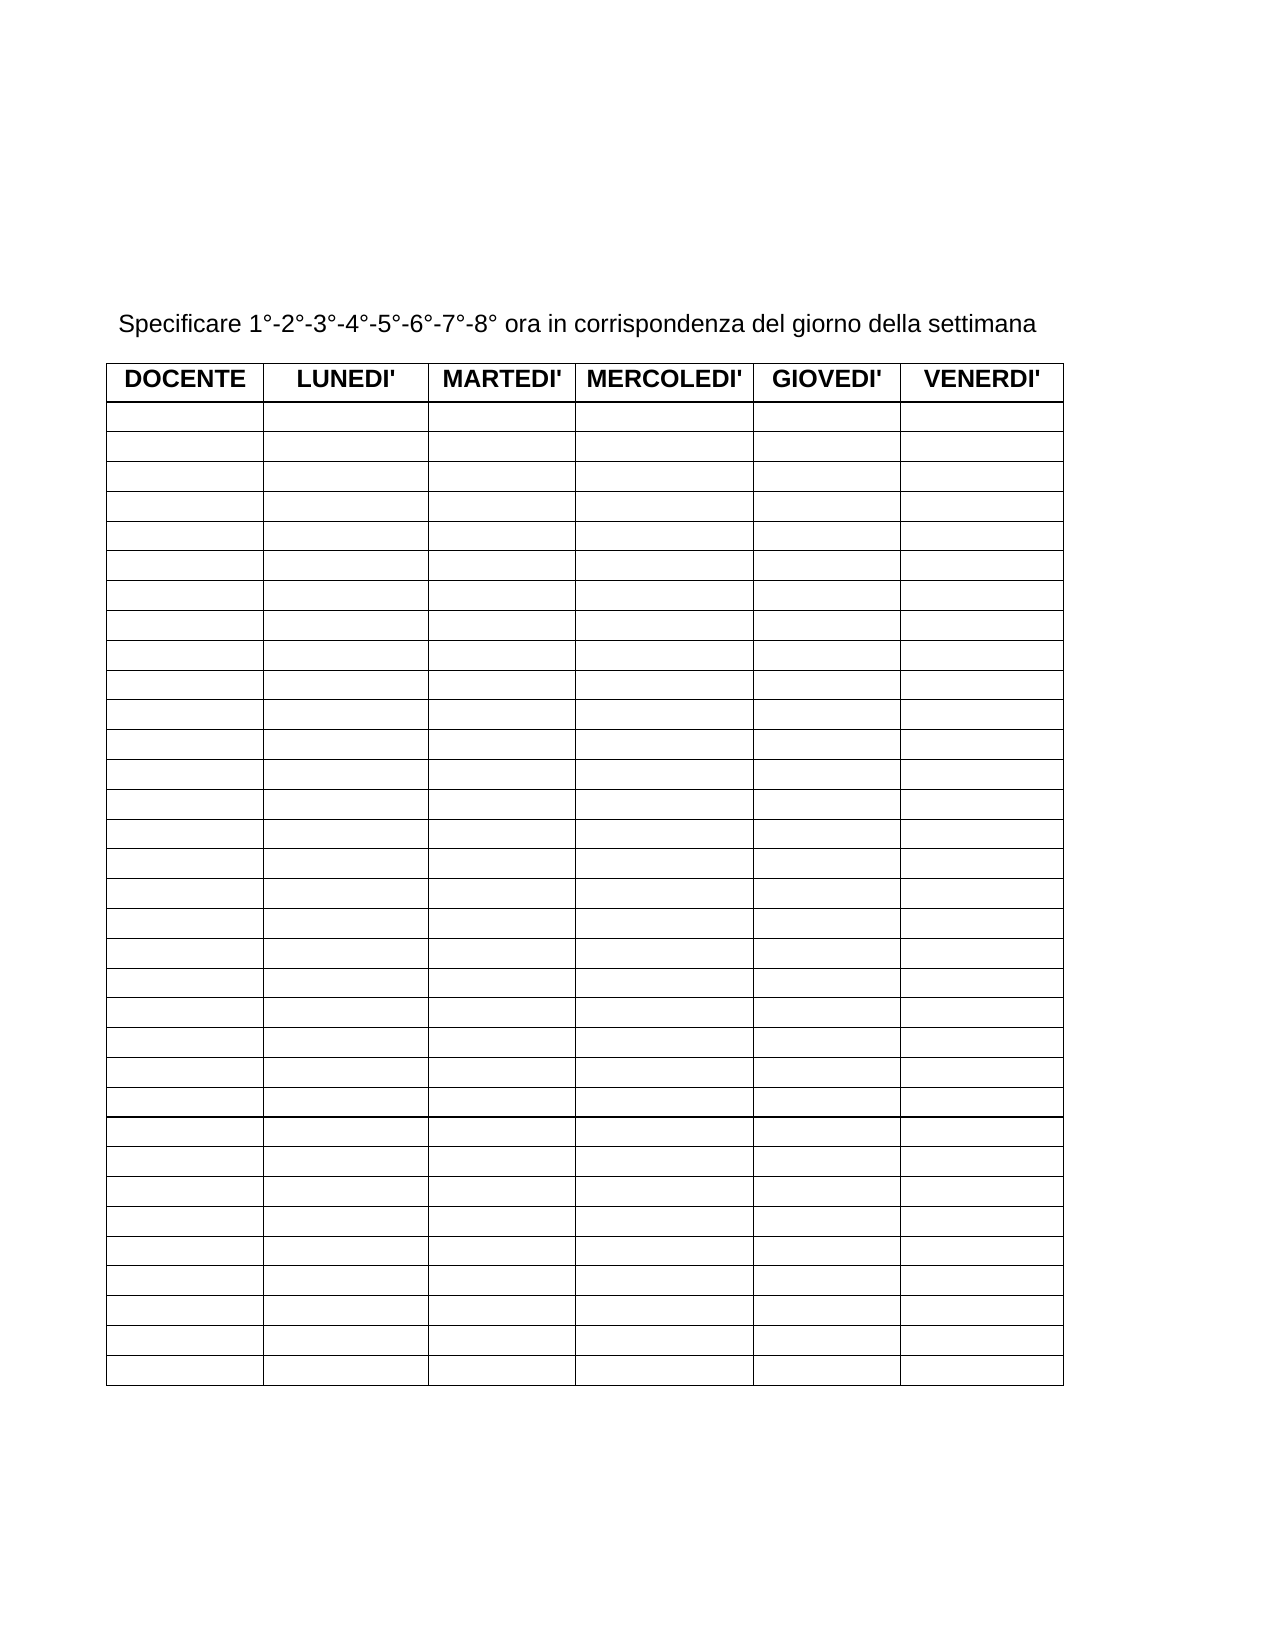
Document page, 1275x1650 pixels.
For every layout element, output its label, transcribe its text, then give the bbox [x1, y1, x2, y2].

table_cell [107, 730, 263, 759]
table_cell [429, 1356, 575, 1384]
table_cell [576, 1088, 753, 1116]
table_cell [107, 879, 263, 908]
table_cell [264, 611, 428, 640]
table_cell [264, 1266, 428, 1295]
table_cell [107, 790, 263, 818]
table_cell [576, 820, 753, 848]
table_cell [901, 820, 1063, 848]
table_cell [754, 760, 900, 789]
table_cell [264, 1028, 428, 1057]
table_cell [754, 1237, 900, 1265]
table_cell [429, 1207, 575, 1236]
table_cell [107, 1177, 263, 1206]
table_cell [901, 1177, 1063, 1206]
table_cell [754, 1177, 900, 1206]
table_cell [901, 1207, 1063, 1236]
table_cell [754, 909, 900, 938]
table_cell [901, 1028, 1063, 1057]
table_cell [107, 1058, 263, 1087]
table_cell [576, 492, 753, 521]
table_cell [576, 790, 753, 818]
table_cell [576, 1118, 753, 1146]
table_cell [429, 581, 575, 610]
table_cell [576, 1028, 753, 1057]
table_cell [107, 462, 263, 491]
table_cell [429, 432, 575, 461]
table_cell [754, 1356, 900, 1384]
table_cell [576, 1326, 753, 1355]
table_cell [107, 581, 263, 610]
table_cell [901, 581, 1063, 610]
table_cell [429, 551, 575, 580]
table_cell [576, 939, 753, 967]
table_cell [754, 730, 900, 759]
table_cell [754, 1118, 900, 1146]
table_cell [576, 1296, 753, 1325]
table_cell [754, 1028, 900, 1057]
table_cell [107, 1147, 263, 1176]
table_cell [901, 611, 1063, 640]
table_cell [754, 790, 900, 818]
table_cell [264, 522, 428, 550]
table_cell [429, 1147, 575, 1176]
table_cell [264, 641, 428, 669]
table_cell [901, 403, 1063, 431]
table_cell [107, 522, 263, 550]
table_cell [264, 820, 428, 848]
table_cell [576, 879, 753, 908]
table_cell [264, 671, 428, 699]
table_cell [576, 760, 753, 789]
table_cell [901, 909, 1063, 938]
table_cell [901, 969, 1063, 997]
table_cell [576, 1266, 753, 1295]
table_cell [576, 969, 753, 997]
table_cell [576, 909, 753, 938]
table_cell [107, 939, 263, 967]
table_cell [264, 1177, 428, 1206]
table_cell [264, 1088, 428, 1116]
table_cell [429, 760, 575, 789]
table_cell [576, 849, 753, 878]
table_cell [901, 641, 1063, 669]
table_cell [107, 1356, 263, 1384]
table_cell [264, 700, 428, 729]
table_cell [754, 969, 900, 997]
table_cell [576, 551, 753, 580]
table_cell [901, 879, 1063, 908]
table_cell [576, 700, 753, 729]
table_cell [576, 1207, 753, 1236]
table_cell [754, 1147, 900, 1176]
table_cell [754, 998, 900, 1027]
table_cell [901, 1296, 1063, 1325]
table_cell [901, 760, 1063, 789]
table_cell [264, 1118, 428, 1146]
table_cell [429, 1266, 575, 1295]
table_cell [429, 1058, 575, 1087]
table_cell [754, 551, 900, 580]
table_cell [576, 1147, 753, 1176]
table_cell [264, 581, 428, 610]
table_cell [754, 879, 900, 908]
table_cell [107, 1266, 263, 1295]
table_cell [429, 1028, 575, 1057]
table_cell [107, 671, 263, 699]
table_cell [576, 581, 753, 610]
table_cell [754, 849, 900, 878]
table_cell [107, 551, 263, 580]
table_cell [754, 1296, 900, 1325]
table_cell [754, 462, 900, 491]
table_cell [264, 1237, 428, 1265]
table_header MARTEDI' [429, 364, 575, 401]
table_cell [264, 1147, 428, 1176]
table_cell [107, 611, 263, 640]
table_cell [429, 909, 575, 938]
table_cell [429, 1296, 575, 1325]
table_cell [264, 849, 428, 878]
table_cell [576, 1356, 753, 1384]
table_cell [107, 1088, 263, 1116]
table_cell [429, 403, 575, 431]
table_cell [107, 820, 263, 848]
table_cell [576, 1177, 753, 1206]
table_cell [576, 1237, 753, 1265]
table_cell [754, 820, 900, 848]
table_cell [429, 1237, 575, 1265]
table_cell [264, 492, 428, 521]
table_cell [107, 849, 263, 878]
table_cell [429, 998, 575, 1027]
table_cell [107, 700, 263, 729]
table_cell [576, 462, 753, 491]
table_cell [264, 998, 428, 1027]
table_cell [754, 581, 900, 610]
table_header MERCOLEDI' [576, 364, 753, 401]
table_cell [429, 790, 575, 818]
table_cell [264, 969, 428, 997]
table_cell [107, 492, 263, 521]
table_cell [429, 969, 575, 997]
table_cell [429, 820, 575, 848]
table_cell [901, 700, 1063, 729]
table_cell [264, 1326, 428, 1355]
table_cell [901, 671, 1063, 699]
table_cell [264, 462, 428, 491]
table_cell [901, 998, 1063, 1027]
text Specificare 1°-2°-3°-4°-5°-6°-7°-8° ora in corrispondenza del giorno della settimana [118, 309, 1157, 338]
table_cell [264, 1296, 428, 1325]
table_cell [754, 1266, 900, 1295]
table_cell [429, 462, 575, 491]
table_cell [901, 730, 1063, 759]
table_cell [901, 492, 1063, 521]
table_cell [754, 939, 900, 967]
table_cell [901, 462, 1063, 491]
table_cell [576, 403, 753, 431]
table_cell [107, 969, 263, 997]
table_cell [264, 432, 428, 461]
table_cell [107, 1296, 263, 1325]
table_cell [901, 1356, 1063, 1384]
table_cell [576, 522, 753, 550]
table_cell [107, 1237, 263, 1265]
table_cell [429, 641, 575, 669]
table_cell [901, 1058, 1063, 1087]
table_header LUNEDI' [264, 364, 428, 401]
table_cell [901, 551, 1063, 580]
table_cell [576, 671, 753, 699]
table_cell [754, 1088, 900, 1116]
table_cell [754, 432, 900, 461]
table_cell [429, 1177, 575, 1206]
table_cell [264, 909, 428, 938]
table_cell [901, 522, 1063, 550]
table_cell [576, 641, 753, 669]
table_cell [754, 1326, 900, 1355]
table_cell [901, 1088, 1063, 1116]
table_cell [429, 849, 575, 878]
table_cell [107, 1118, 263, 1146]
table_cell [901, 1237, 1063, 1265]
table_cell [754, 403, 900, 431]
table_cell [754, 1207, 900, 1236]
table_cell [264, 1356, 428, 1384]
table_cell [901, 849, 1063, 878]
table_cell [107, 403, 263, 431]
table_cell [576, 611, 753, 640]
table_header VENERDI' [901, 364, 1063, 401]
table_cell [107, 1326, 263, 1355]
table_cell [754, 522, 900, 550]
table_cell [429, 1118, 575, 1146]
table_cell [754, 611, 900, 640]
table_cell [264, 730, 428, 759]
table_cell [429, 671, 575, 699]
table_header GIOVEDI' [754, 364, 900, 401]
table_cell [754, 671, 900, 699]
table_cell [901, 1326, 1063, 1355]
table_cell [264, 1207, 428, 1236]
table_cell [429, 522, 575, 550]
table_cell [264, 551, 428, 580]
table_cell [576, 998, 753, 1027]
table_cell [107, 909, 263, 938]
table_cell [107, 1028, 263, 1057]
table_cell [107, 641, 263, 669]
table_cell [901, 790, 1063, 818]
table_cell [901, 1147, 1063, 1176]
table_cell [576, 1058, 753, 1087]
table_cell [901, 1118, 1063, 1146]
table_cell [429, 1326, 575, 1355]
table_cell [754, 700, 900, 729]
table_cell [429, 939, 575, 967]
table_cell [264, 1058, 428, 1087]
table_cell [576, 432, 753, 461]
table_cell [901, 432, 1063, 461]
table_cell [754, 1058, 900, 1087]
table_cell [429, 730, 575, 759]
table_cell [429, 879, 575, 908]
table_cell [264, 403, 428, 431]
table_cell [107, 432, 263, 461]
table_cell [754, 641, 900, 669]
table_cell [429, 700, 575, 729]
table_cell [576, 730, 753, 759]
table_cell [264, 760, 428, 789]
table_cell [264, 879, 428, 908]
table_cell [107, 1207, 263, 1236]
table_cell [429, 1088, 575, 1116]
table_cell [901, 939, 1063, 967]
table_cell [429, 492, 575, 521]
table_cell [264, 939, 428, 967]
table_cell [107, 760, 263, 789]
table_cell [901, 1266, 1063, 1295]
table_cell [107, 998, 263, 1027]
table_header DOCENTE [107, 364, 263, 401]
table_cell [754, 492, 900, 521]
table_cell [264, 790, 428, 818]
table_cell [429, 611, 575, 640]
